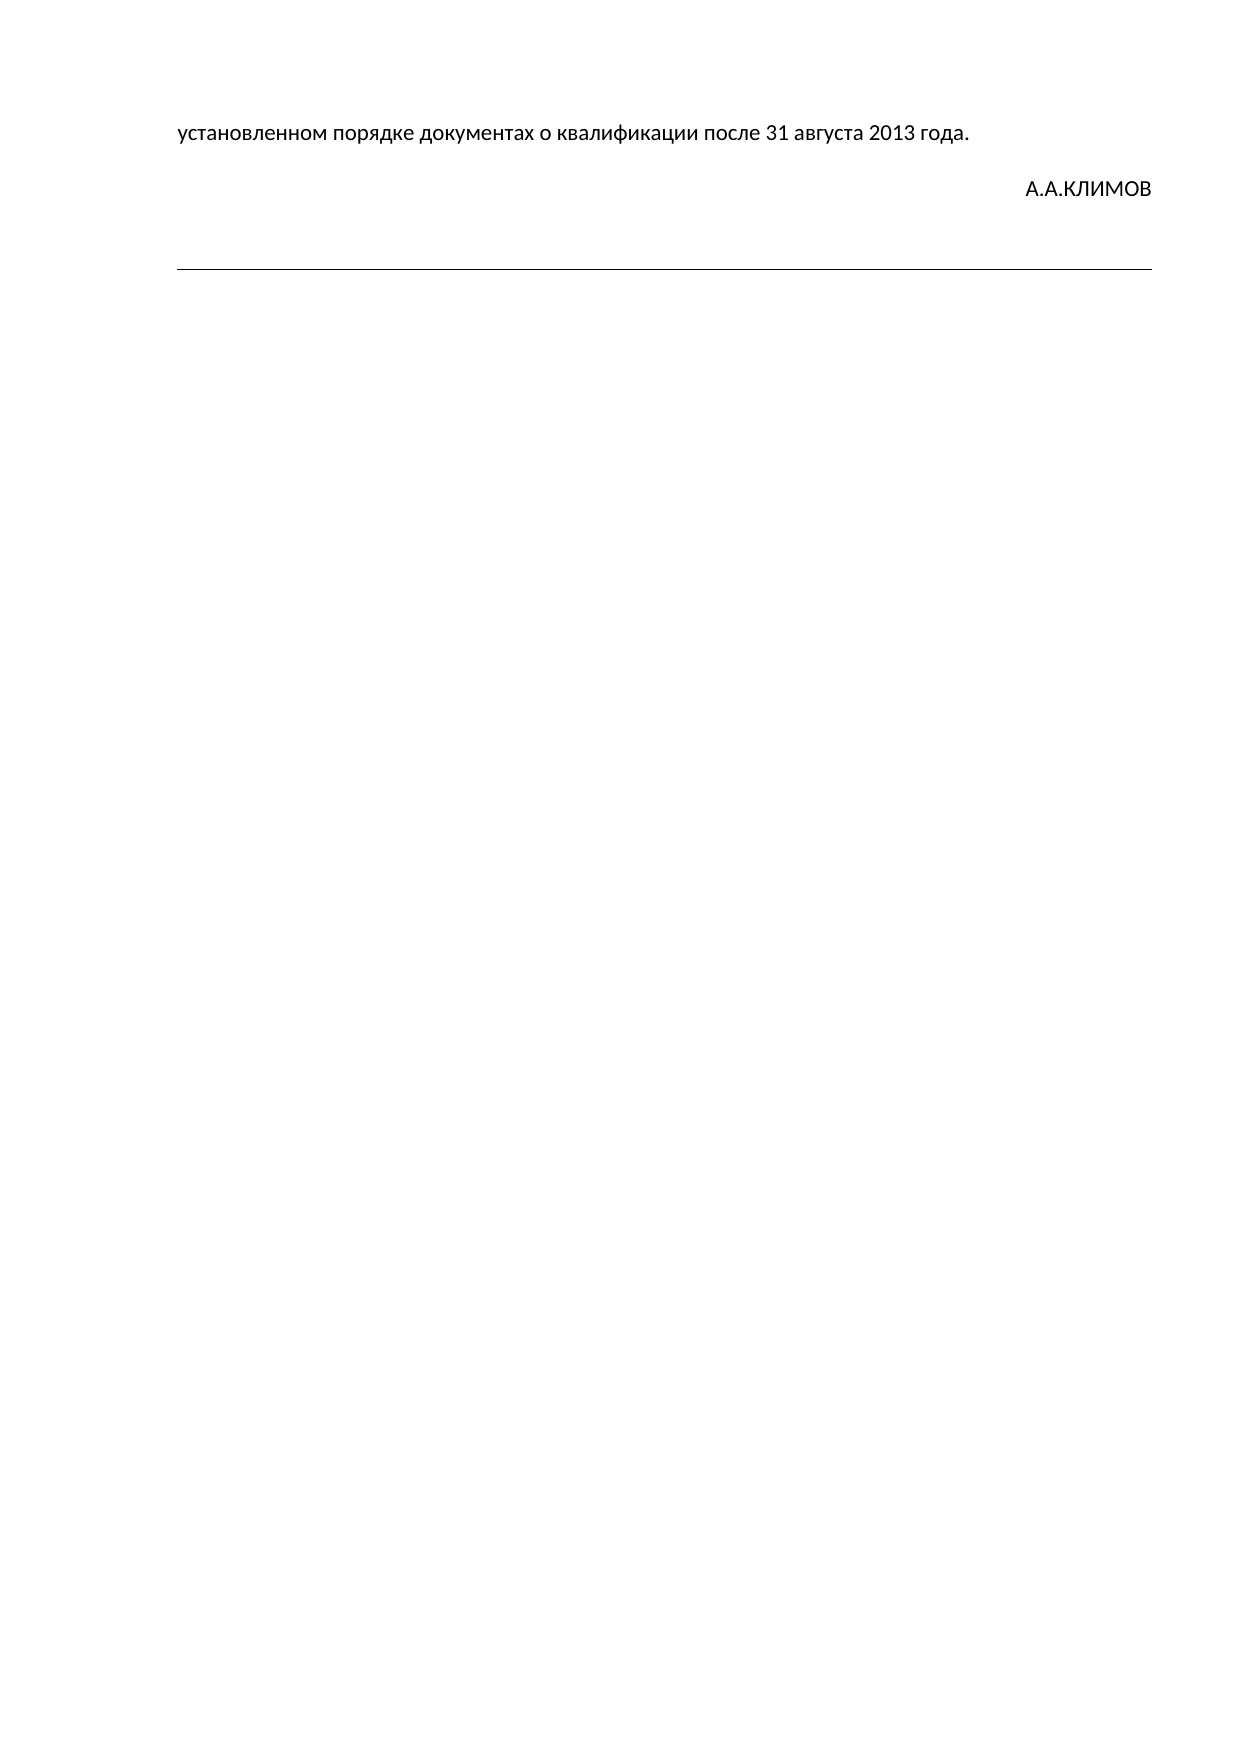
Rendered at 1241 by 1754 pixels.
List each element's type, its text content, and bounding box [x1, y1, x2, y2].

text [177, 118, 1152, 146]
text А.А.КЛИМОВ [177, 174, 1152, 202]
